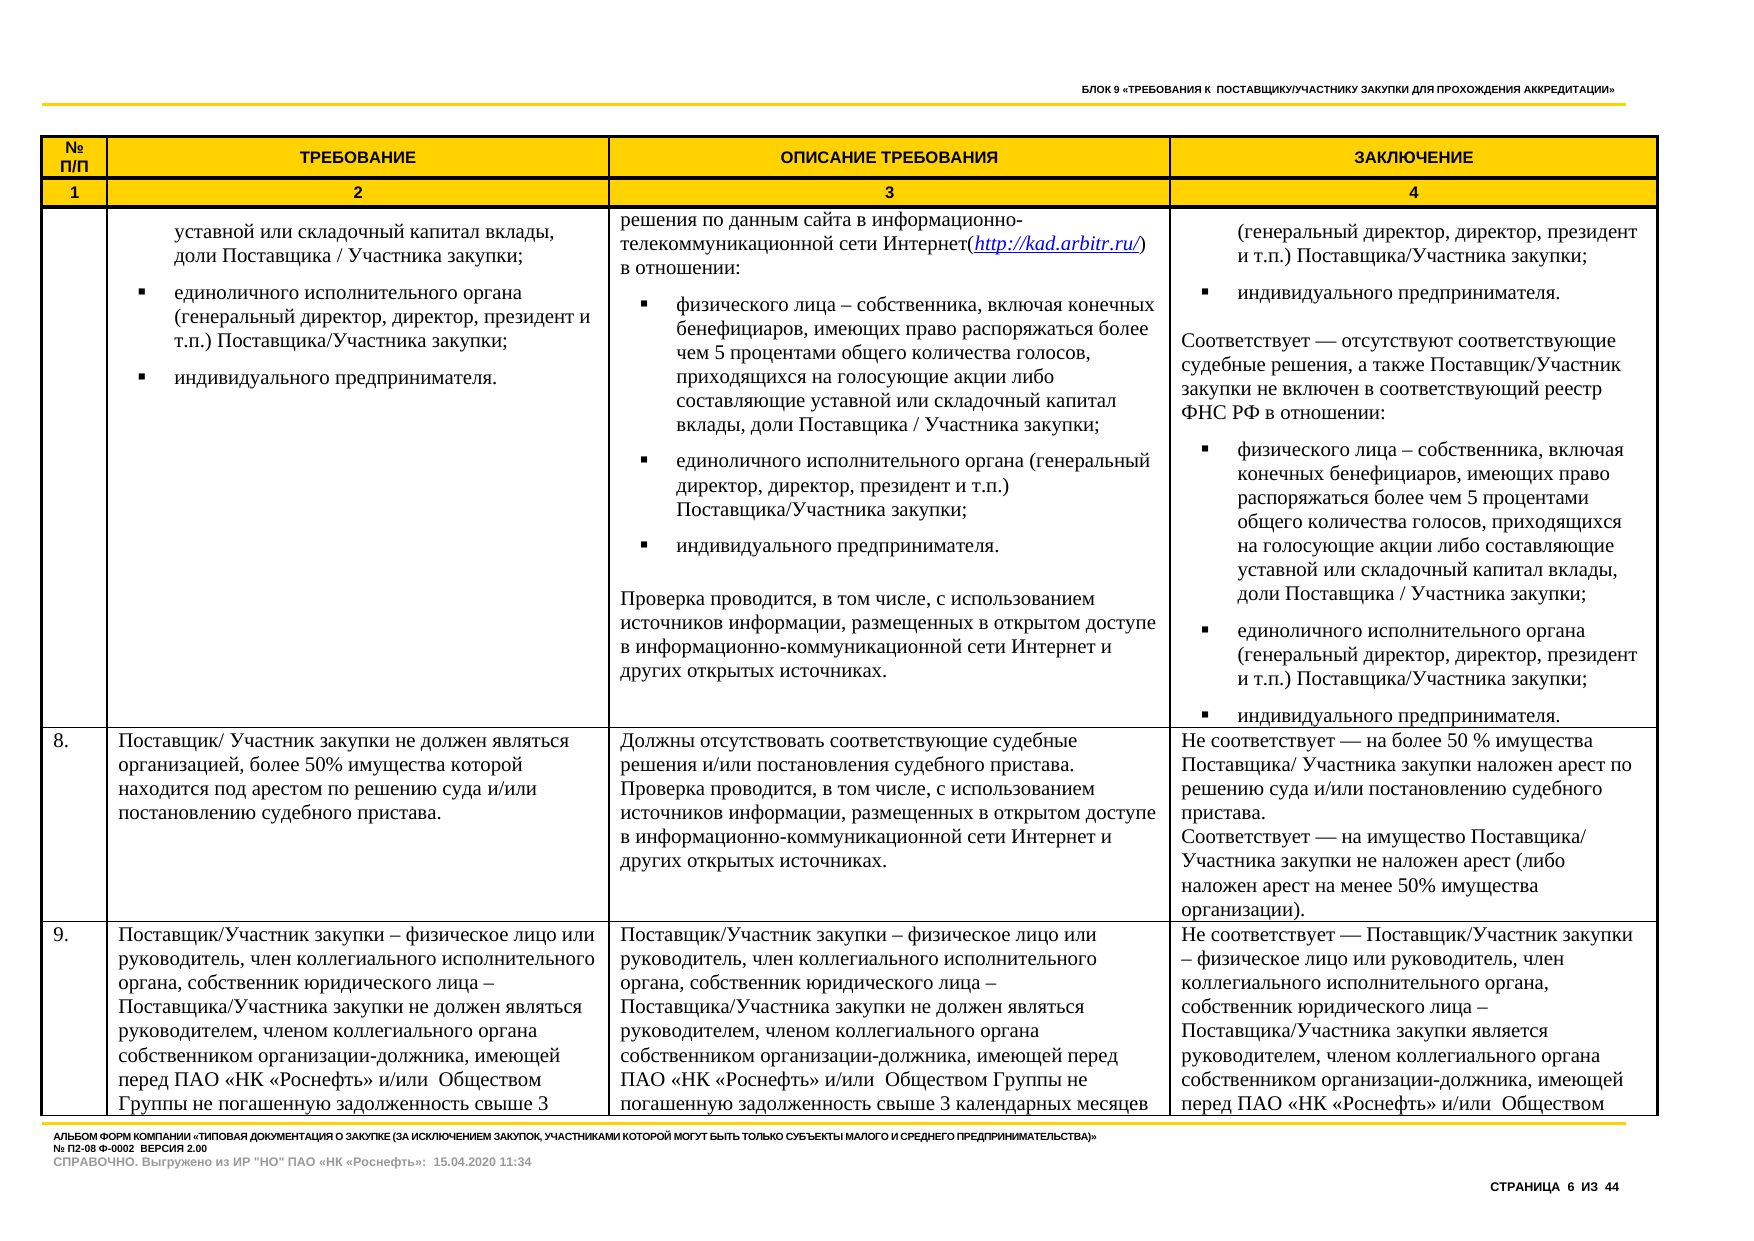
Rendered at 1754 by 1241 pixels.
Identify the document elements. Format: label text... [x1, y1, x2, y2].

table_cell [1171, 209, 1656, 727]
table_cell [1171, 922, 1656, 1115]
table_cell 2 [108, 180, 608, 205]
table_header Требование [108, 138, 608, 176]
table_cell [43, 728, 106, 921]
table_cell Поставщик/ Участник закупки не должен являться организацией, более 50% имущества которой находится под арестом по решению суда и/или постановлению судебного пристава. [108, 728, 608, 921]
table_cell Должны отсутствовать соответствующие судебные решения и/или постановления судебного пристава. Проверка проводится, в том числе, с использованием источников информации, размещенных в открытом доступе в информационно-коммуникационной сети Интернет и других открытых источниках. [610, 728, 1169, 921]
table_header Описание требования [610, 138, 1169, 176]
table_header № п/п [43, 138, 106, 176]
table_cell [108, 922, 608, 1115]
table_cell 3 [610, 180, 1169, 205]
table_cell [108, 209, 608, 727]
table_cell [610, 922, 1169, 1115]
table_cell 1 [43, 180, 106, 205]
table_header Заключение [1171, 138, 1656, 176]
table_cell Не соответствует — на более 50 % имущества Поставщика/ Участника закупки наложен арест по решению суда и/или постановлению судебного пристава. Соответствует — на имущество Поставщика/ Участника закупки не наложен арест (либо наложен арест на менее 50% имущества организации). [1171, 728, 1656, 921]
table_cell 4 [1171, 180, 1656, 205]
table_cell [610, 209, 1169, 727]
table_cell [43, 209, 106, 727]
table_cell [43, 922, 106, 1115]
